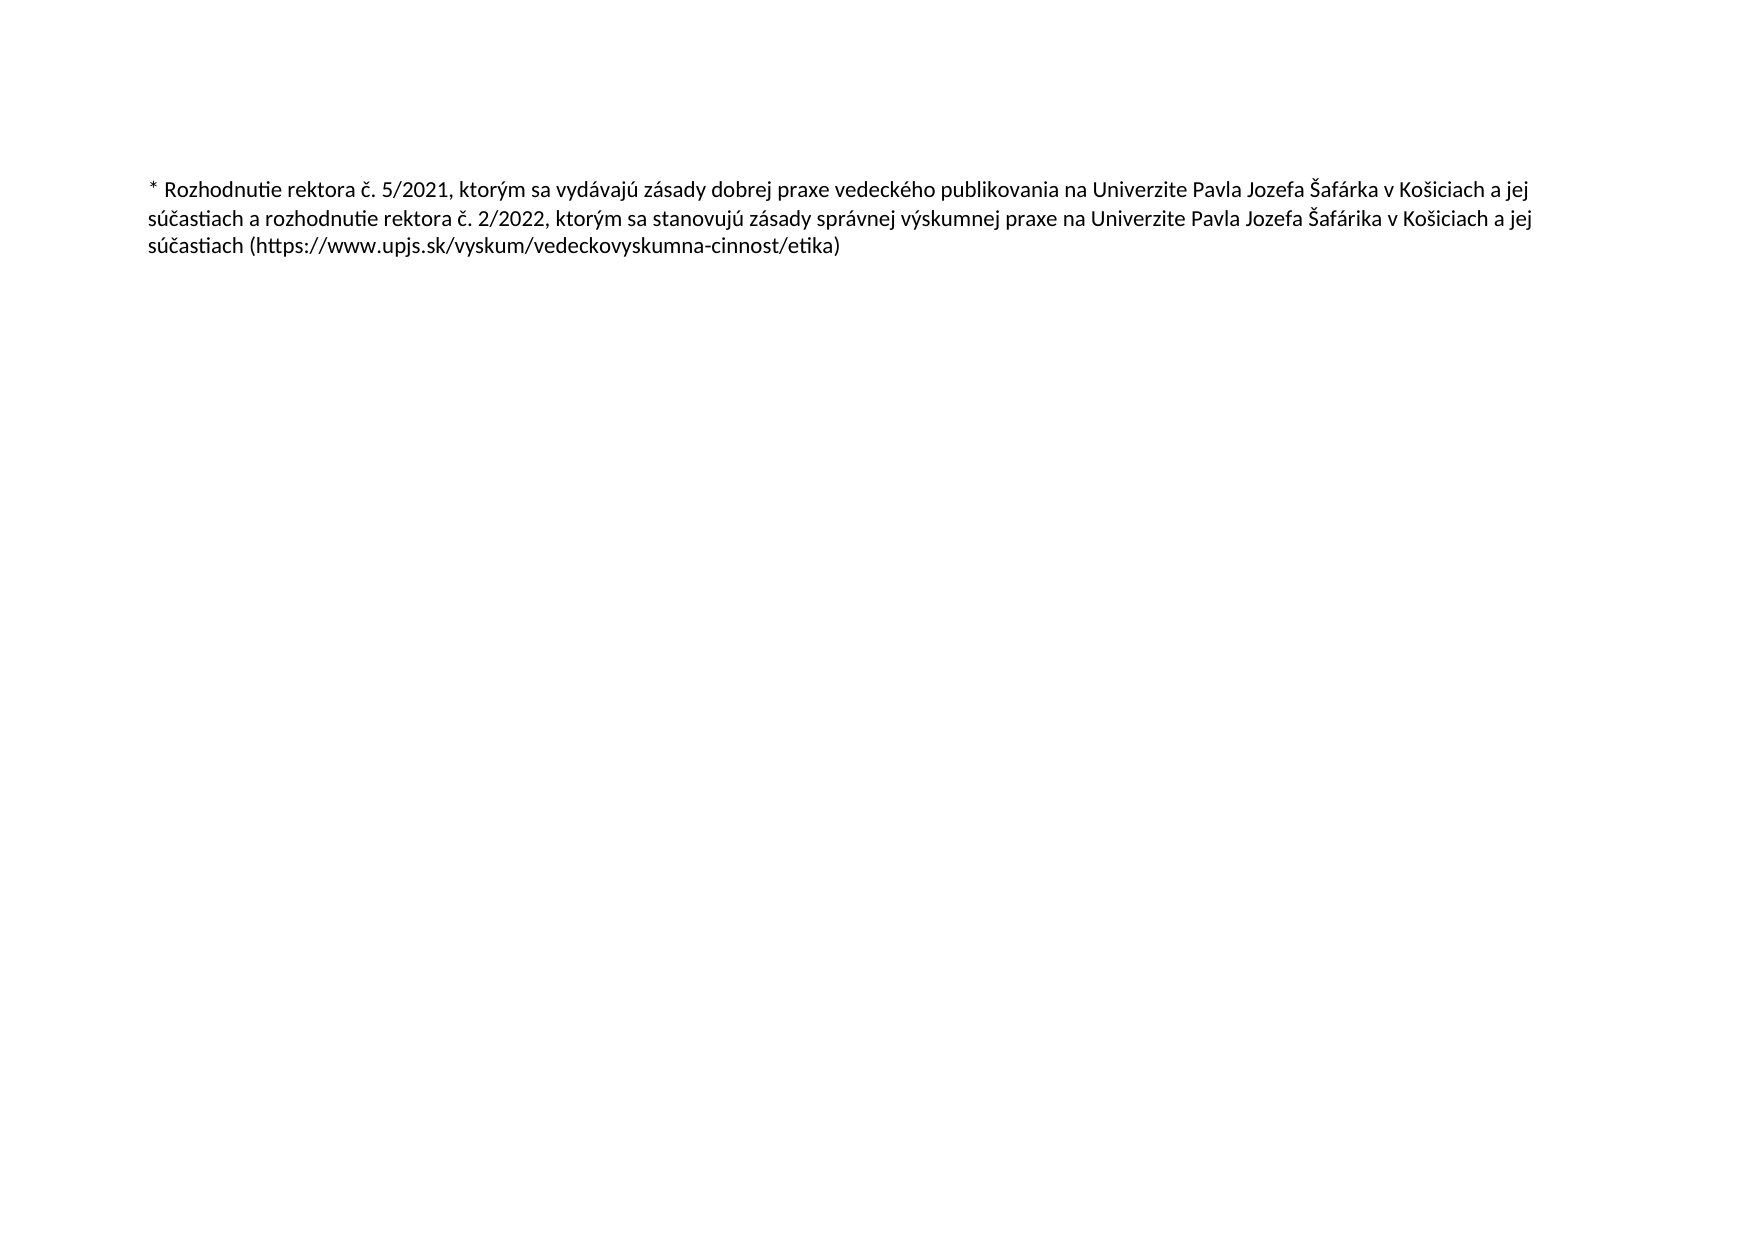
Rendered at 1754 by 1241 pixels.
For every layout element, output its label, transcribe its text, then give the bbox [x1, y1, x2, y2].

text * Rozhodnutie rektora č. 5/2021, ktorým sa vydávajú zásady dobrej praxe vedeckého publikovania na Univerzite Pavla Jozefa Šafárka v Košiciach a jej súčastiach a rozhodnutie rektora č. 2/2022, ktorým sa stanovujú zásady správnej výskumnej praxe na Univerzite Pavla Jozefa Šafárika v Košiciach a jej súčastiach (https://www.upjs.sk/vyskum/vedeckovyskumna-cinnost/etika) [148, 176, 1606, 260]
